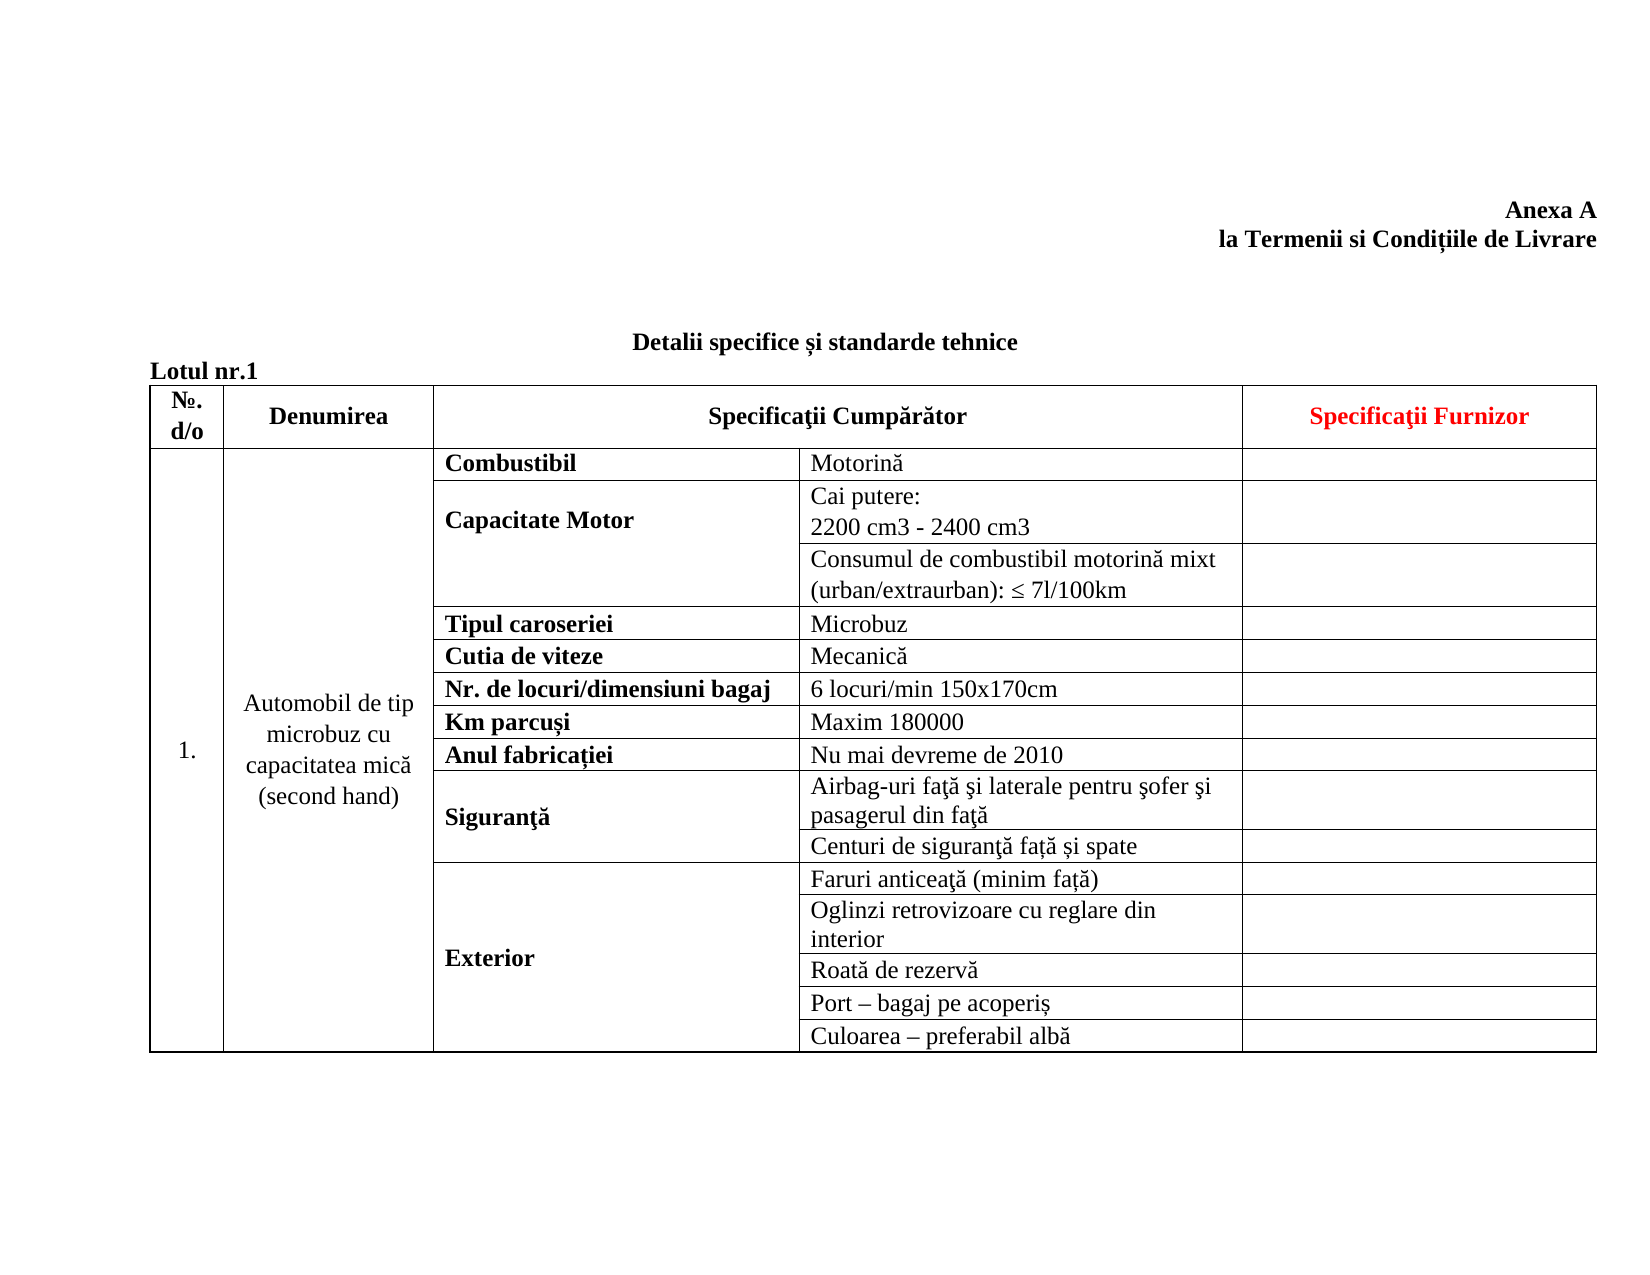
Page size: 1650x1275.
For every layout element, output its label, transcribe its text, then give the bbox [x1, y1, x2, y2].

table_cell Tipul caroseriei [434, 607, 799, 639]
table_cell Combustibil [434, 449, 799, 480]
table_cell Anul fabricației [434, 739, 799, 770]
table_cell Automobil de tip microbuz cu capacitatea mică (second hand) [224, 449, 433, 1051]
table_cell [1243, 771, 1596, 829]
table_cell [1243, 673, 1596, 704]
table_cell [1243, 544, 1596, 606]
table_cell Capacitate Motor [434, 481, 799, 606]
table_cell Culoarea – preferabil albă [800, 1020, 1242, 1051]
table_cell [1243, 987, 1596, 1018]
table_cell Km parcuși [434, 706, 799, 737]
table_cell [1243, 863, 1596, 894]
table_cell 6 locuri/min 150x170cm [800, 673, 1242, 704]
table_cell Motorină [800, 449, 1242, 480]
table_cell [1243, 640, 1596, 672]
table_cell Siguranţă [434, 771, 799, 862]
table_cell Port – bagaj pe acoperiș [800, 987, 1242, 1018]
table_cell Roată de rezervă [800, 954, 1242, 986]
table_cell Microbuz [800, 607, 1242, 639]
table_cell Cai putere: 2200 cm3 - 2400 cm3 [800, 481, 1242, 543]
table_cell Nr. de locuri/dimensiuni bagaj [434, 673, 799, 704]
table_cell [1243, 449, 1596, 480]
table_cell [1243, 607, 1596, 639]
table_cell [1243, 481, 1596, 543]
table_header Denumirea [224, 386, 433, 447]
text Anexa A [150, 195, 1597, 224]
table_cell [1243, 895, 1596, 953]
table_cell Maxim 180000 [800, 706, 1242, 737]
table_header Specificaţii Furnizor [1243, 386, 1596, 447]
table_cell Faruri anticeaţă (minim față) [800, 863, 1242, 894]
table_cell Airbag-uri faţă şi laterale pentru şofer şi pasagerul din faţă [800, 771, 1242, 829]
table_cell [1243, 954, 1596, 986]
text Lotul nr.1 [150, 356, 1500, 384]
text la Termenii si Condițiile de Livrare [150, 224, 1597, 253]
table_cell Exterior [434, 863, 799, 1051]
table_cell Mecanică [800, 640, 1242, 672]
text Detalii specifice și standarde tehnice [150, 327, 1500, 356]
table_cell Cutia de viteze [434, 640, 799, 672]
table_cell 1. [151, 449, 223, 1051]
table_cell [1243, 739, 1596, 770]
table_cell Nu mai devreme de 2010 [800, 739, 1242, 770]
table_cell Oglinzi retrovizoare cu reglare din interior [800, 895, 1242, 953]
table_cell Consumul de combustibil motorină mixt (urban/extraurban): ≤ 7l/100km [800, 544, 1242, 606]
table_header №. d/o [151, 386, 223, 447]
table_cell [1243, 1020, 1596, 1051]
table_cell Centuri de siguranţă față și spate [800, 830, 1242, 862]
table_cell [1243, 706, 1596, 737]
table_header Specificaţii Cumpărător [434, 386, 1242, 447]
table_cell [1243, 830, 1596, 862]
